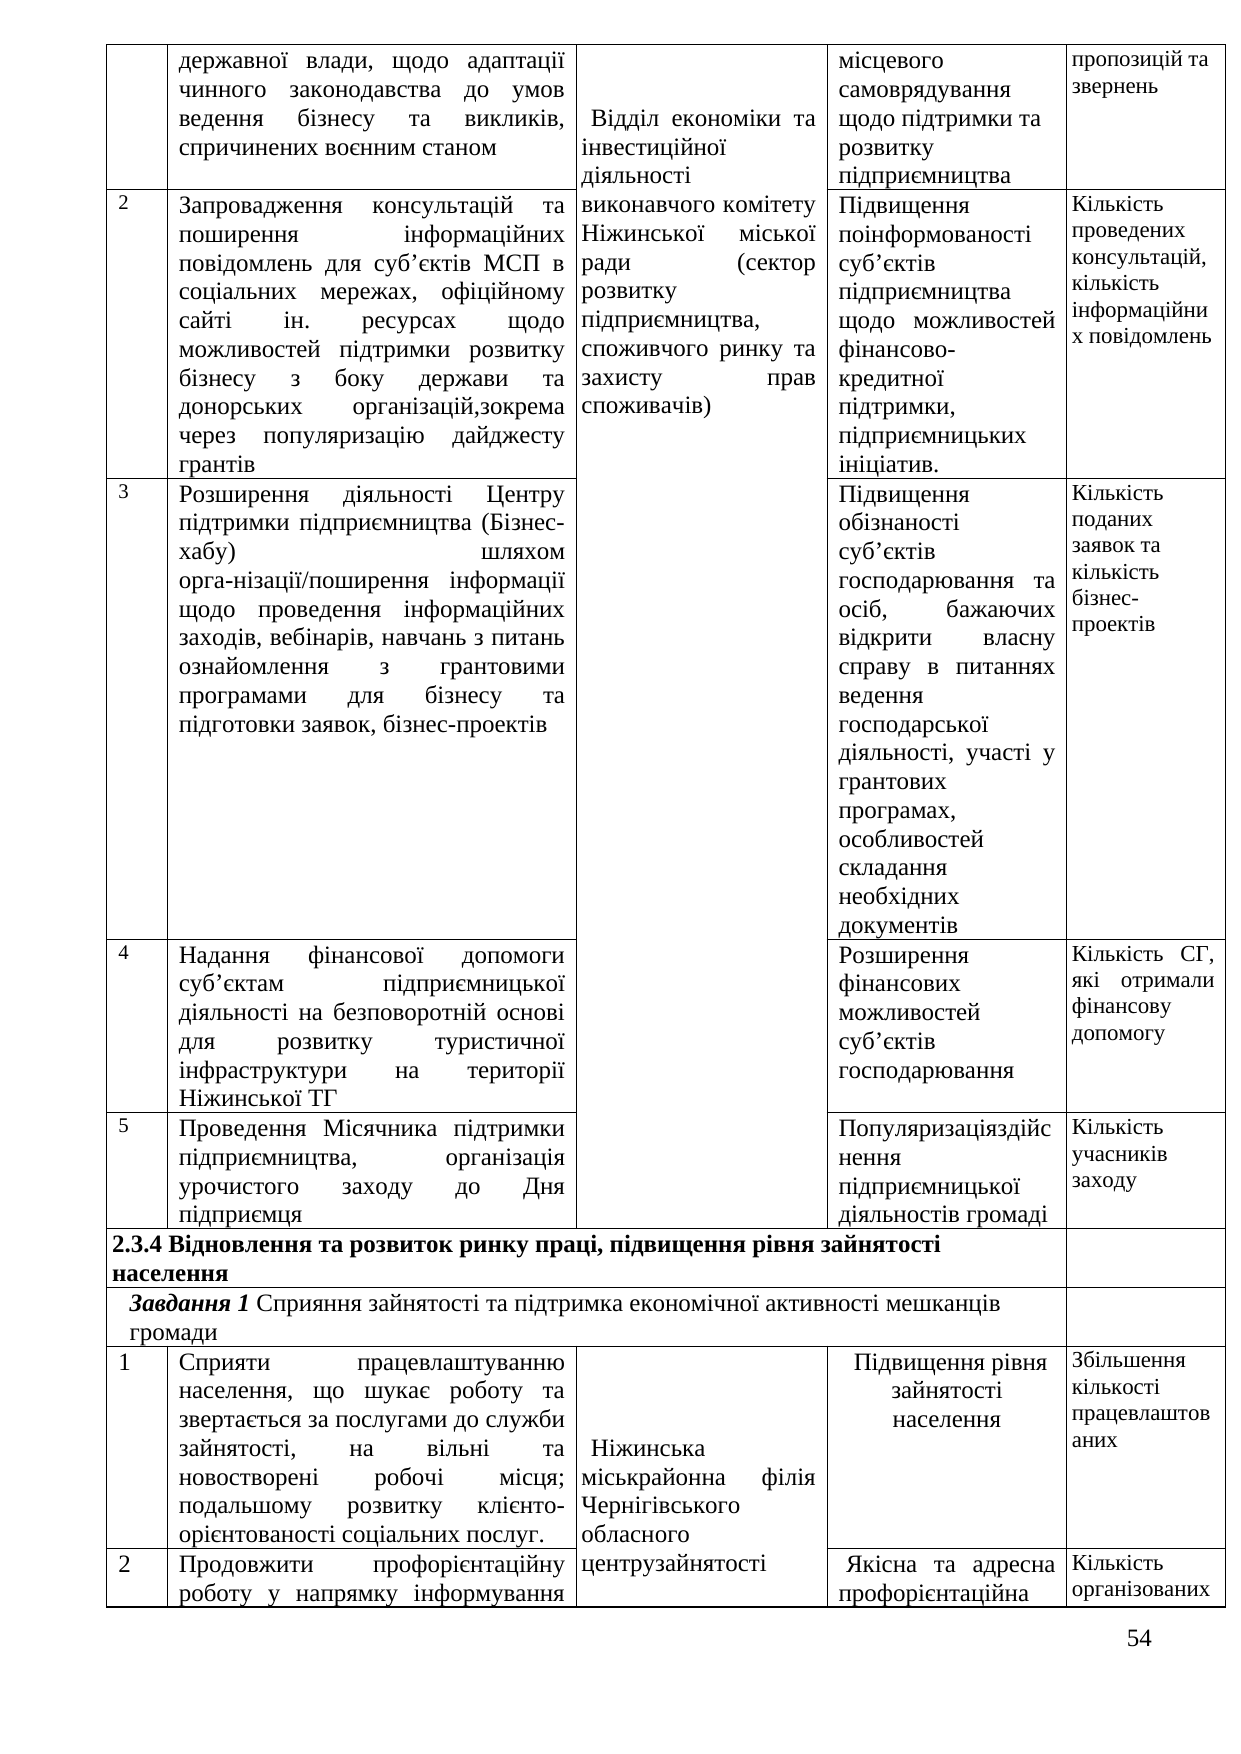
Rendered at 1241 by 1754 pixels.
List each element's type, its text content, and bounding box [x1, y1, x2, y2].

table_cell Популяризаціяздійснення підприємницької діяльностів громаді [828, 1113, 1066, 1228]
table_cell [107, 1288, 1066, 1346]
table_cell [168, 45, 576, 189]
table_cell Сприяти працевлаштуванню населення, що шукає роботу та звертається за послугами до служби зайнятості, на вільні та новостворені робочі місця; подальшому розвитку клієнто-орієнтованості соціальних послуг. [168, 1347, 576, 1548]
table_cell 1 [107, 1347, 167, 1548]
table_cell Розширення фінансових можливостей суб’єктів господарювання [828, 940, 1066, 1112]
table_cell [577, 45, 827, 1228]
table_cell Підвищення поінформованості суб’єктів підприємництва щодо можливостей фінансово-кредитної підтримки, підприємницьких ініціатив. [828, 190, 1066, 478]
table_cell Запровадження консультацій та поширення інформаційних повідомлень для суб’єктів МСП в соціальних мережах, офіційному сайті ін. ресурсах щодо можливостей підтримки розвитку бізнесу з боку держави та донорських організацій,зокрема через популяризацію дайджесту грантів [168, 190, 576, 478]
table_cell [828, 45, 1066, 189]
table_cell [1067, 1229, 1225, 1287]
table_cell Проведення Місячника підтримки підприємництва, організація урочистого заходу до Дня підприємця [168, 1113, 576, 1228]
table_cell Підвищення рівня зайнятості населення [828, 1347, 1066, 1548]
table_cell Підвищення обізнаності суб’єктів господарювання та осіб, бажаючих відкрити власну справу в питаннях ведення господарської діяльності, участі у грантових програмах, особливостей складання необхідних документів [828, 479, 1066, 939]
table_cell [1067, 1288, 1225, 1346]
table_cell Кількість СГ, які отримали фінансову допомогу [1067, 940, 1225, 1112]
table_cell 4 [107, 940, 167, 1112]
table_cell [1067, 1549, 1225, 1606]
table_cell Надання фінансової допомоги суб’єктам підприємницької діяльності на безповоротній основі для розвитку туристичної інфраструктури на території Ніжинської ТГ [168, 940, 576, 1112]
table_cell Ніжинська міськрайонна філія Чернігівського обласного центрузайнятості Ніжинська міськрайонна філія Чернігівського обласного центрузайнятості [577, 1347, 827, 1606]
table_cell 2 [107, 1549, 167, 1606]
table_cell 2.3.4 Відновлення та розвиток ринку праці, підвищення рівня зайнятості населення [107, 1229, 1066, 1287]
table_cell 3 [107, 479, 167, 939]
table_cell 5 [107, 1113, 167, 1228]
table_cell 1 [107, 45, 167, 189]
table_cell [1067, 45, 1225, 189]
table_cell Кількість учасників заходу [1067, 1113, 1225, 1228]
table_cell Кількість поданих заявок та кількість бізнес-проектів [1067, 479, 1225, 939]
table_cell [168, 1549, 576, 1606]
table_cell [828, 1549, 1066, 1606]
table_cell Збільшення кількості працевлаштованих [1067, 1347, 1225, 1548]
table_cell Розширення діяльності Центру підтримки підприємництва (Бізнес-хабу) шляхом орга-нізації/поширення інформації щодо проведення інформаційних заходів, вебінарів, навчань з питань ознайомлення з грантовими програмами для бізнесу та підготовки заявок, бізнес-проектів [168, 479, 576, 939]
table_cell Кількість проведених консультацій,кількість інформаційних повідомлень [1067, 190, 1225, 478]
table_cell 2 [107, 190, 167, 478]
